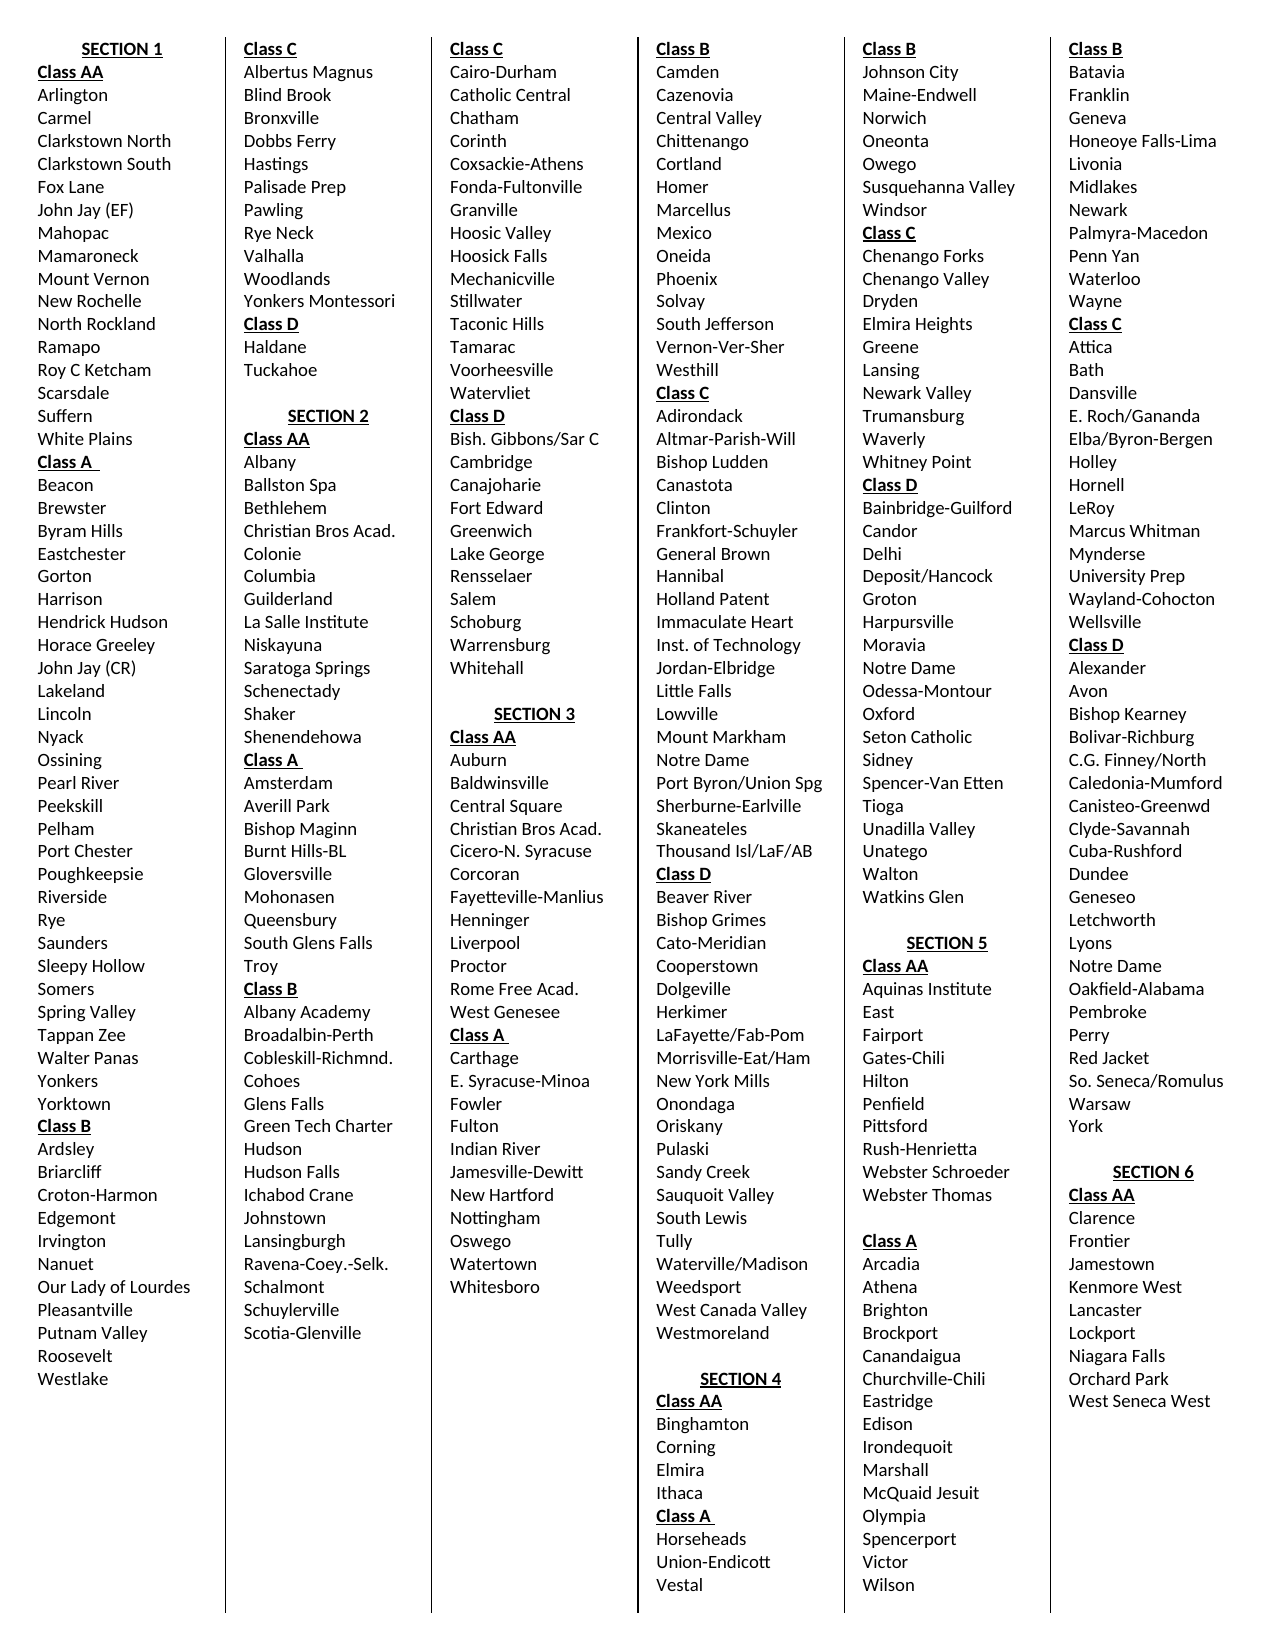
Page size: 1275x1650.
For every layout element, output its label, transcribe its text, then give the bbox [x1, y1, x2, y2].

text Hudson Falls [244, 1160, 412, 1183]
text Port Byron/Union Spg [656, 771, 825, 794]
text Vernon-Ver-Sher [656, 335, 825, 358]
text Westmoreland [656, 1321, 825, 1344]
text Columbia [244, 564, 412, 587]
text West Seneca West [1069, 1389, 1237, 1412]
text Hudson [244, 1137, 412, 1160]
text Roy C Ketcham [37, 358, 206, 381]
text Tuckahoe [244, 358, 412, 381]
text Troy [244, 954, 412, 977]
text Fayetteville-Manlius [450, 885, 619, 908]
text Cicero-N. Syracuse [450, 839, 619, 862]
text SECTION 3 [450, 702, 619, 725]
text Franklin [1069, 83, 1237, 106]
text Rye Neck [244, 221, 412, 244]
text Mechanicville [450, 267, 619, 289]
text Greenwich [450, 519, 619, 542]
text Jamesville-Dewitt [450, 1160, 619, 1183]
text Clinton [656, 496, 825, 519]
text Byram Hills [37, 519, 206, 542]
text Chenango Forks [862, 244, 1031, 267]
text Christian Bros Acad. [450, 817, 619, 839]
text Elmira [656, 1458, 825, 1481]
text Class B [656, 37, 825, 60]
text Queensbury [244, 908, 412, 931]
text Watkins Glen [862, 885, 1031, 908]
text Oneida [656, 244, 825, 267]
text Our Lady of Lourdes [37, 1275, 206, 1298]
text Livonia [1069, 152, 1237, 175]
text Class AA [862, 954, 1031, 977]
text New Rochelle [37, 289, 206, 312]
text East [862, 1000, 1031, 1023]
text West Genesee [450, 1000, 619, 1023]
text Moravia [862, 633, 1031, 656]
text Honeoye Falls-Lima [1069, 129, 1237, 152]
text Cazenovia [656, 83, 825, 106]
text Cooperstown [656, 954, 825, 977]
text Mynderse [1069, 542, 1237, 564]
text Hoosick Falls [450, 244, 619, 267]
text Warrensburg [450, 633, 619, 656]
text Hendrick Hudson [37, 610, 206, 633]
text South Lewis [656, 1206, 825, 1229]
text Schoburg [450, 610, 619, 633]
text Irvington [37, 1229, 206, 1252]
text Mohonasen [244, 885, 412, 908]
text Fowler [450, 1092, 619, 1114]
text Clarkstown South [37, 152, 206, 175]
text Class A [450, 1023, 619, 1046]
text Salem [450, 587, 619, 610]
text Webster Thomas [862, 1183, 1031, 1206]
text Canisteo-Greenwd [1069, 794, 1237, 817]
text Lyons [1069, 931, 1237, 954]
text Unatego [862, 839, 1031, 862]
text Sherburne-Earlville [656, 794, 825, 817]
text Lockport [1069, 1321, 1237, 1344]
text Maine-Endwell [862, 83, 1031, 106]
text Cairo-Durham [450, 60, 619, 83]
text Class AA [450, 725, 619, 748]
text Frankfort-Schuyler [656, 519, 825, 542]
text Walton [862, 862, 1031, 885]
text Union-Endicott [656, 1550, 825, 1573]
text John Jay (EF) [37, 198, 206, 221]
text Mahopac [37, 221, 206, 244]
text Red Jacket [1069, 1046, 1237, 1069]
text Holley [1069, 450, 1237, 473]
text Irondequoit [862, 1435, 1031, 1458]
text Niagara Falls [1069, 1344, 1237, 1367]
text Candor [862, 519, 1031, 542]
text Oakfield-Alabama [1069, 977, 1237, 1000]
text Onondaga [656, 1092, 825, 1114]
text Gorton [37, 564, 206, 587]
text Dolgeville [656, 977, 825, 1000]
text Ravena-Coey.-Selk. [244, 1252, 412, 1275]
text Chittenango [656, 129, 825, 152]
text Tully [656, 1229, 825, 1252]
text Caledonia-Mumford [1069, 771, 1237, 794]
text Class C [450, 37, 619, 60]
text Valhalla [244, 244, 412, 267]
text Skaneateles [656, 817, 825, 839]
text Beacon [37, 473, 206, 496]
text Oxford [862, 702, 1031, 725]
text Cambridge [450, 450, 619, 473]
text Pembroke [1069, 1000, 1237, 1023]
text Lowville [656, 702, 825, 725]
text Holland Patent [656, 587, 825, 610]
text So. Seneca/Romulus [1069, 1069, 1237, 1092]
text Canandaigua [862, 1344, 1031, 1367]
text Glens Falls [244, 1092, 412, 1114]
text Inst. of Technology [656, 633, 825, 656]
text Jordan-Elbridge [656, 656, 825, 679]
text Bishop Maginn [244, 817, 412, 839]
text Auburn [450, 748, 619, 771]
text Letchworth [1069, 908, 1237, 931]
text Class D [656, 862, 825, 885]
text E. Syracuse-Minoa [450, 1069, 619, 1092]
text Deposit/Hancock [862, 564, 1031, 587]
text Whitesboro [450, 1275, 619, 1298]
text Oriskany [656, 1114, 825, 1137]
text Shaker [244, 702, 412, 725]
text Unadilla Valley [862, 817, 1031, 839]
text Brockport [862, 1321, 1031, 1344]
text Cuba-Rushford [1069, 839, 1237, 862]
text Pelham [37, 817, 206, 839]
text Attica [1069, 335, 1237, 358]
text Hilton [862, 1069, 1031, 1092]
text Palmyra-Macedon [1069, 221, 1237, 244]
text Beaver River [656, 885, 825, 908]
text Rush-Henrietta [862, 1137, 1031, 1160]
text Class AA [656, 1389, 825, 1412]
text Notre Dame [656, 748, 825, 771]
text Sandy Creek [656, 1160, 825, 1183]
text Warsaw [1069, 1092, 1237, 1114]
text Geneseo [1069, 885, 1237, 908]
text Pawling [244, 198, 412, 221]
text John Jay (CR) [37, 656, 206, 679]
text Kenmore West [1069, 1275, 1237, 1298]
text LaFayette/Fab-Pom [656, 1023, 825, 1046]
text Sidney [862, 748, 1031, 771]
text Schalmont [244, 1275, 412, 1298]
text Christian Bros Acad. [244, 519, 412, 542]
text Waterloo [1069, 267, 1237, 289]
text Dobbs Ferry [244, 129, 412, 152]
text Central Valley [656, 106, 825, 129]
text Oswego [450, 1229, 619, 1252]
text Cato-Meridian [656, 931, 825, 954]
text Corning [656, 1435, 825, 1458]
text Johnstown [244, 1206, 412, 1229]
text Camden [656, 60, 825, 83]
text Somers [37, 977, 206, 1000]
text Fulton [450, 1114, 619, 1137]
text Penfield [862, 1092, 1031, 1114]
text Class AA [1069, 1183, 1237, 1206]
text Rensselaer [450, 564, 619, 587]
text Mount Vernon [37, 267, 206, 289]
text Edison [862, 1412, 1031, 1435]
text Bronxville [244, 106, 412, 129]
text Pearl River [37, 771, 206, 794]
text Class AA [244, 427, 412, 450]
text New Hartford [450, 1183, 619, 1206]
text Peekskill [37, 794, 206, 817]
text Seton Catholic [862, 725, 1031, 748]
text Trumansburg [862, 404, 1031, 427]
text Watervliet [450, 381, 619, 404]
text Class B [37, 1114, 206, 1137]
text Central Square [450, 794, 619, 817]
text Tamarac [450, 335, 619, 358]
text Horseheads [656, 1527, 825, 1550]
text Watertown [450, 1252, 619, 1275]
text Guilderland [244, 587, 412, 610]
text Yonkers Montessori [244, 289, 412, 312]
text E. Roch/Gananda [1069, 404, 1237, 427]
text Aquinas Institute [862, 977, 1031, 1000]
text Notre Dame [1069, 954, 1237, 977]
text Corinth [450, 129, 619, 152]
text Frontier [1069, 1229, 1237, 1252]
text Webster Schroeder [862, 1160, 1031, 1183]
text Hornell [1069, 473, 1237, 496]
text Clarkstown North [37, 129, 206, 152]
text University Prep [1069, 564, 1237, 587]
text Westlake [37, 1367, 206, 1389]
text Avon [1069, 679, 1237, 702]
text C.G. Finney/North [1069, 748, 1237, 771]
text Victor [862, 1550, 1031, 1573]
text Class C [862, 221, 1031, 244]
text Solvay [656, 289, 825, 312]
text Class A [862, 1229, 1031, 1252]
text Blind Brook [244, 83, 412, 106]
text Harpursville [862, 610, 1031, 633]
text Haldane [244, 335, 412, 358]
text Carmel [37, 106, 206, 129]
text Lansing [862, 358, 1031, 381]
text North Rockland [37, 312, 206, 335]
text SECTION 4 [656, 1367, 825, 1389]
text White Plains [37, 427, 206, 450]
text Odessa-Montour [862, 679, 1031, 702]
text Class D [244, 312, 412, 335]
text Clyde-Savannah [1069, 817, 1237, 839]
text Saratoga Springs [244, 656, 412, 679]
text Albany [244, 450, 412, 473]
text Adirondack [656, 404, 825, 427]
text SECTION 5 [862, 931, 1031, 954]
text Corcoran [450, 862, 619, 885]
text Morrisville-Eat/Ham [656, 1046, 825, 1069]
text Hoosic Valley [450, 221, 619, 244]
text Catholic Central [450, 83, 619, 106]
text Fort Edward [450, 496, 619, 519]
text West Canada Valley [656, 1298, 825, 1321]
text Spencer-Van Etten [862, 771, 1031, 794]
text Fox Lane [37, 175, 206, 198]
text Whitney Point [862, 450, 1031, 473]
text Albertus Magnus [244, 60, 412, 83]
text Oneonta [862, 129, 1031, 152]
text Waverly [862, 427, 1031, 450]
text Mamaroneck [37, 244, 206, 267]
text Arlington [37, 83, 206, 106]
text McQuaid Jesuit [862, 1481, 1031, 1504]
text Harrison [37, 587, 206, 610]
text General Brown [656, 542, 825, 564]
text Thousand Isl/LaF/AB [656, 839, 825, 862]
text SECTION 2 [244, 404, 412, 427]
text Tioga [862, 794, 1031, 817]
text Clarence [1069, 1206, 1237, 1229]
text Altmar-Parish-Will [656, 427, 825, 450]
text Perry [1069, 1023, 1237, 1046]
text Dundee [1069, 862, 1237, 885]
text Ramapo [37, 335, 206, 358]
text SECTION 1 [37, 37, 206, 60]
text Bolivar-Richburg [1069, 725, 1237, 748]
text Spring Valley [37, 1000, 206, 1023]
text Granville [450, 198, 619, 221]
text Bishop Ludden [656, 450, 825, 473]
text South Glens Falls [244, 931, 412, 954]
text Churchville-Chili [862, 1367, 1031, 1389]
text Niskayuna [244, 633, 412, 656]
text Chatham [450, 106, 619, 129]
text Stillwater [450, 289, 619, 312]
text Nottingham [450, 1206, 619, 1229]
text Delhi [862, 542, 1031, 564]
text Class D [1069, 633, 1237, 656]
text Marcus Whitman [1069, 519, 1237, 542]
text Yonkers [37, 1069, 206, 1092]
text Ichabod Crane [244, 1183, 412, 1206]
text Little Falls [656, 679, 825, 702]
text Averill Park [244, 794, 412, 817]
text Wayne [1069, 289, 1237, 312]
text Indian River [450, 1137, 619, 1160]
text Spencerport [862, 1527, 1031, 1550]
text Roosevelt [37, 1344, 206, 1367]
text Mexico [656, 221, 825, 244]
text Ardsley [37, 1137, 206, 1160]
text Edgemont [37, 1206, 206, 1229]
text Gates-Chili [862, 1046, 1031, 1069]
text Vestal [656, 1573, 825, 1596]
text Putnam Valley [37, 1321, 206, 1344]
text Geneva [1069, 106, 1237, 129]
text Wayland-Cohocton [1069, 587, 1237, 610]
text Athena [862, 1275, 1031, 1298]
text Alexander [1069, 656, 1237, 679]
text Canajoharie [450, 473, 619, 496]
text Elmira Heights [862, 312, 1031, 335]
text SECTION 6 [1069, 1160, 1237, 1183]
text Notre Dame [862, 656, 1031, 679]
text Class C [656, 381, 825, 404]
text Weedsport [656, 1275, 825, 1298]
text Woodlands [244, 267, 412, 289]
text Schenectady [244, 679, 412, 702]
text Proctor [450, 954, 619, 977]
text Nanuet [37, 1252, 206, 1275]
text Groton [862, 587, 1031, 610]
text Class A [37, 450, 206, 473]
text Wilson [862, 1573, 1031, 1596]
text Class D [862, 473, 1031, 496]
text Fonda-Fultonville [450, 175, 619, 198]
text Hastings [244, 152, 412, 175]
text Immaculate Heart [656, 610, 825, 633]
text Susquehanna Valley [862, 175, 1031, 198]
text Mount Markham [656, 725, 825, 748]
text Sleepy Hollow [37, 954, 206, 977]
text Norwich [862, 106, 1031, 129]
text Marcellus [656, 198, 825, 221]
text Canastota [656, 473, 825, 496]
text Voorheesville [450, 358, 619, 381]
text Baldwinsville [450, 771, 619, 794]
text Broadalbin-Perth [244, 1023, 412, 1046]
text Lincoln [37, 702, 206, 725]
text Newark Valley [862, 381, 1031, 404]
text Ithaca [656, 1481, 825, 1504]
text Bethlehem [244, 496, 412, 519]
text Hannibal [656, 564, 825, 587]
text Shenendehowa [244, 725, 412, 748]
text Briarcliff [37, 1160, 206, 1183]
text New York Mills [656, 1069, 825, 1092]
text Class A [244, 748, 412, 771]
text Batavia [1069, 60, 1237, 83]
text Class D [450, 404, 619, 427]
text Liverpool [450, 931, 619, 954]
text Class B [244, 977, 412, 1000]
text Albany Academy [244, 1000, 412, 1023]
text Burnt Hills-BL [244, 839, 412, 862]
text LeRoy [1069, 496, 1237, 519]
text Jamestown [1069, 1252, 1237, 1275]
text Midlakes [1069, 175, 1237, 198]
text Lakeland [37, 679, 206, 702]
text Lansingburgh [244, 1229, 412, 1252]
text Ossining [37, 748, 206, 771]
text Schuylerville [244, 1298, 412, 1321]
text Palisade Prep [244, 175, 412, 198]
text Taconic Hills [450, 312, 619, 335]
text Class A [656, 1504, 825, 1527]
text Carthage [450, 1046, 619, 1069]
text Nyack [37, 725, 206, 748]
text Saunders [37, 931, 206, 954]
text Pittsford [862, 1114, 1031, 1137]
text Owego [862, 152, 1031, 175]
text Penn Yan [1069, 244, 1237, 267]
text Westhill [656, 358, 825, 381]
text Brighton [862, 1298, 1031, 1321]
text Arcadia [862, 1252, 1031, 1275]
text Bishop Kearney [1069, 702, 1237, 725]
text Orchard Park [1069, 1367, 1237, 1389]
text Bishop Grimes [656, 908, 825, 931]
text Scotia-Glenville [244, 1321, 412, 1344]
text Fairport [862, 1023, 1031, 1046]
text Port Chester [37, 839, 206, 862]
text Herkimer [656, 1000, 825, 1023]
text Homer [656, 175, 825, 198]
text Yorktown [37, 1092, 206, 1114]
text Rye [37, 908, 206, 931]
text Croton-Harmon [37, 1183, 206, 1206]
text Tappan Zee [37, 1023, 206, 1046]
text Suffern [37, 404, 206, 427]
text Cortland [656, 152, 825, 175]
text Horace Greeley [37, 633, 206, 656]
text Brewster [37, 496, 206, 519]
text Binghamton [656, 1412, 825, 1435]
text Cobleskill-Richmnd. [244, 1046, 412, 1069]
text Pleasantville [37, 1298, 206, 1321]
text Lake George [450, 542, 619, 564]
text Johnson City [862, 60, 1031, 83]
text Cohoes [244, 1069, 412, 1092]
text York [1069, 1114, 1237, 1137]
text La Salle Institute [244, 610, 412, 633]
text Rome Free Acad. [450, 977, 619, 1000]
text Henninger [450, 908, 619, 931]
text Eastchester [37, 542, 206, 564]
text Class B [1069, 37, 1237, 60]
text Greene [862, 335, 1031, 358]
text Class AA [37, 60, 206, 83]
text Wellsville [1069, 610, 1237, 633]
text Olympia [862, 1504, 1031, 1527]
text Phoenix [656, 267, 825, 289]
text Bish. Gibbons/Sar C [450, 427, 619, 450]
text Sauquoit Valley [656, 1183, 825, 1206]
text Walter Panas [37, 1046, 206, 1069]
text Bath [1069, 358, 1237, 381]
text Class C [1069, 312, 1237, 335]
text Dansville [1069, 381, 1237, 404]
text Bainbridge-Guilford [862, 496, 1031, 519]
text Ballston Spa [244, 473, 412, 496]
text Whitehall [450, 656, 619, 679]
text Amsterdam [244, 771, 412, 794]
text Pulaski [656, 1137, 825, 1160]
text Colonie [244, 542, 412, 564]
text Scarsdale [37, 381, 206, 404]
text Marshall [862, 1458, 1031, 1481]
text Poughkeepsie [37, 862, 206, 885]
text Windsor [862, 198, 1031, 221]
text Newark [1069, 198, 1237, 221]
text Gloversville [244, 862, 412, 885]
text Chenango Valley [862, 267, 1031, 289]
text South Jefferson [656, 312, 825, 335]
text Coxsackie-Athens [450, 152, 619, 175]
text Riverside [37, 885, 206, 908]
text Waterville/Madison [656, 1252, 825, 1275]
text Dryden [862, 289, 1031, 312]
text Class B [862, 37, 1031, 60]
text Green Tech Charter [244, 1114, 412, 1137]
text Lancaster [1069, 1298, 1237, 1321]
text Class C [244, 37, 412, 60]
text Elba/Byron-Bergen [1069, 427, 1237, 450]
text Eastridge [862, 1389, 1031, 1412]
